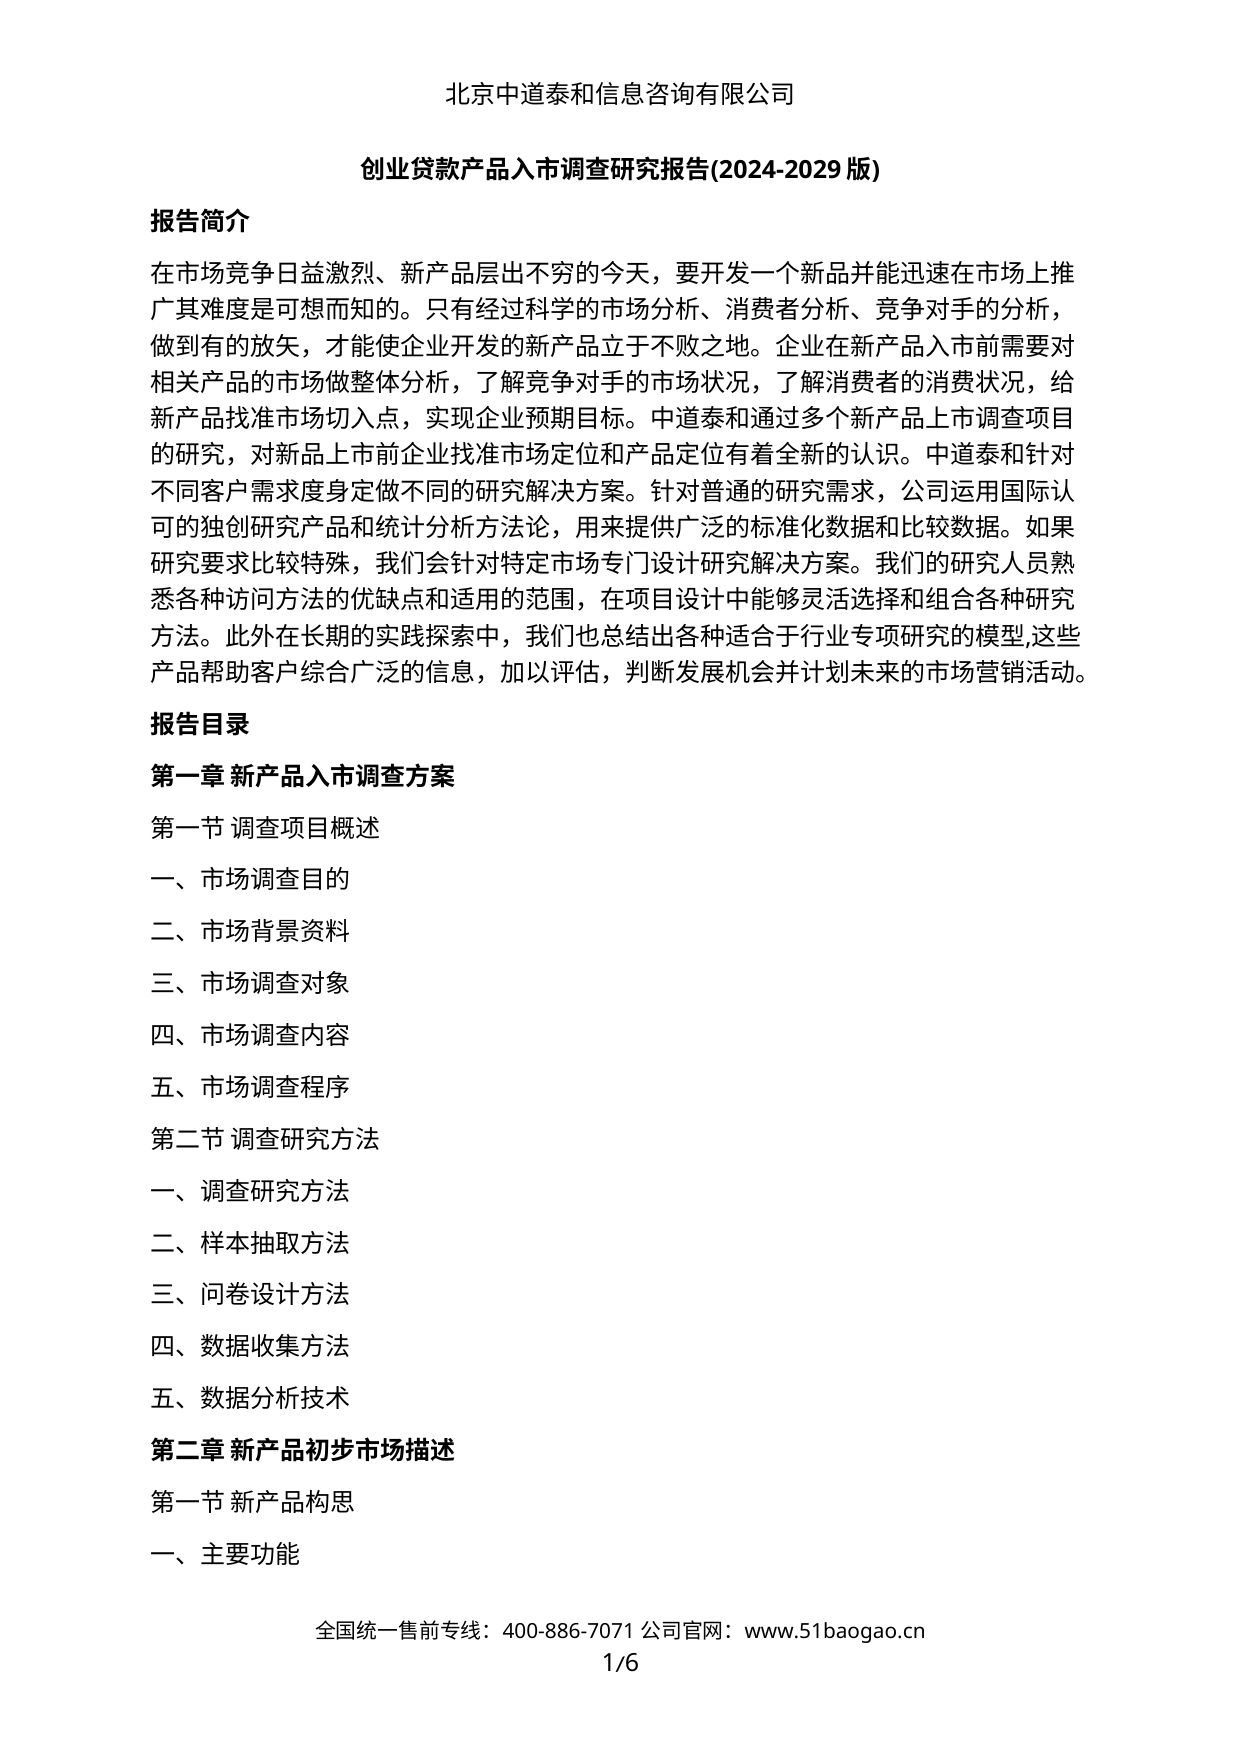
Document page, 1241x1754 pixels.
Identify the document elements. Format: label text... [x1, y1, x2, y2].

text 第二节 调查研究方法 [150, 1119, 1090, 1156]
text 五、数据分析技术 [150, 1379, 1090, 1415]
text 三、市场调查对象 [150, 964, 1090, 1000]
text 在市场竞争日益激烈、新产品层出不穷的今天，要开发一个新品并能迅速在市场上推广其难度是可想而知的。只有经过科学的市场分析、消费者分析、竞争对手的分析，做到有的放矢，才能使企业开发的新产品立于不败之地。企业在新产品入市前需要对相关产品的市场做整体分析，了解竞争对手的市场状况，了解消费者的消费状况，给新产品找准市场切入点，实现企业预期目标。中道泰和通过多个新产品上市调查项目的研究，对新品上市前企业找准市场定位和产品定位有着全新的认识。中道泰和针对不同客户需求度身定做不同的研究解决方案。针对普通的研究需求，公司运用国际认可的独创研究产品和统计分析方法论，用来提供广泛的标准化数据和比较数据。如果研究要求比较特殊，我们会针对特定市场专门设计研究解决方案。我们的研究人员熟悉各种访问方法的优缺点和适用的范围，在项目设计中能够灵活选择和组合各种研究方法。此外在长期的实践探索中，我们也总结出各种适合于行业专项研究的模型,这些产品帮助客户综合广泛的信息，加以评估，判断发展机会并计划未来的市场营销活动。 [150, 254, 1090, 689]
text 创业贷款产品入市调查研究报告(2024-2029版) [150, 150, 1090, 186]
text 一、市场调查目的 [150, 860, 1090, 896]
text 二、市场背景资料 [150, 912, 1090, 948]
text 一、主要功能 [150, 1534, 1090, 1571]
text 报告简介 [150, 202, 1090, 238]
text 三、问卷设计方法 [150, 1275, 1090, 1311]
text 四、数据收集方法 [150, 1327, 1090, 1363]
text 一、调查研究方法 [150, 1171, 1090, 1207]
text 四、市场调查内容 [150, 1016, 1090, 1052]
text 第二章 新产品初步市场描述 [150, 1431, 1090, 1467]
text 报告目录 [150, 704, 1090, 741]
text 五、市场调查程序 [150, 1067, 1090, 1104]
text 第一章 新产品入市调查方案 [150, 756, 1090, 792]
text 二、样本抽取方法 [150, 1223, 1090, 1259]
text 第一节 新产品构思 [150, 1482, 1090, 1519]
text 第一节 调查项目概述 [150, 808, 1090, 844]
